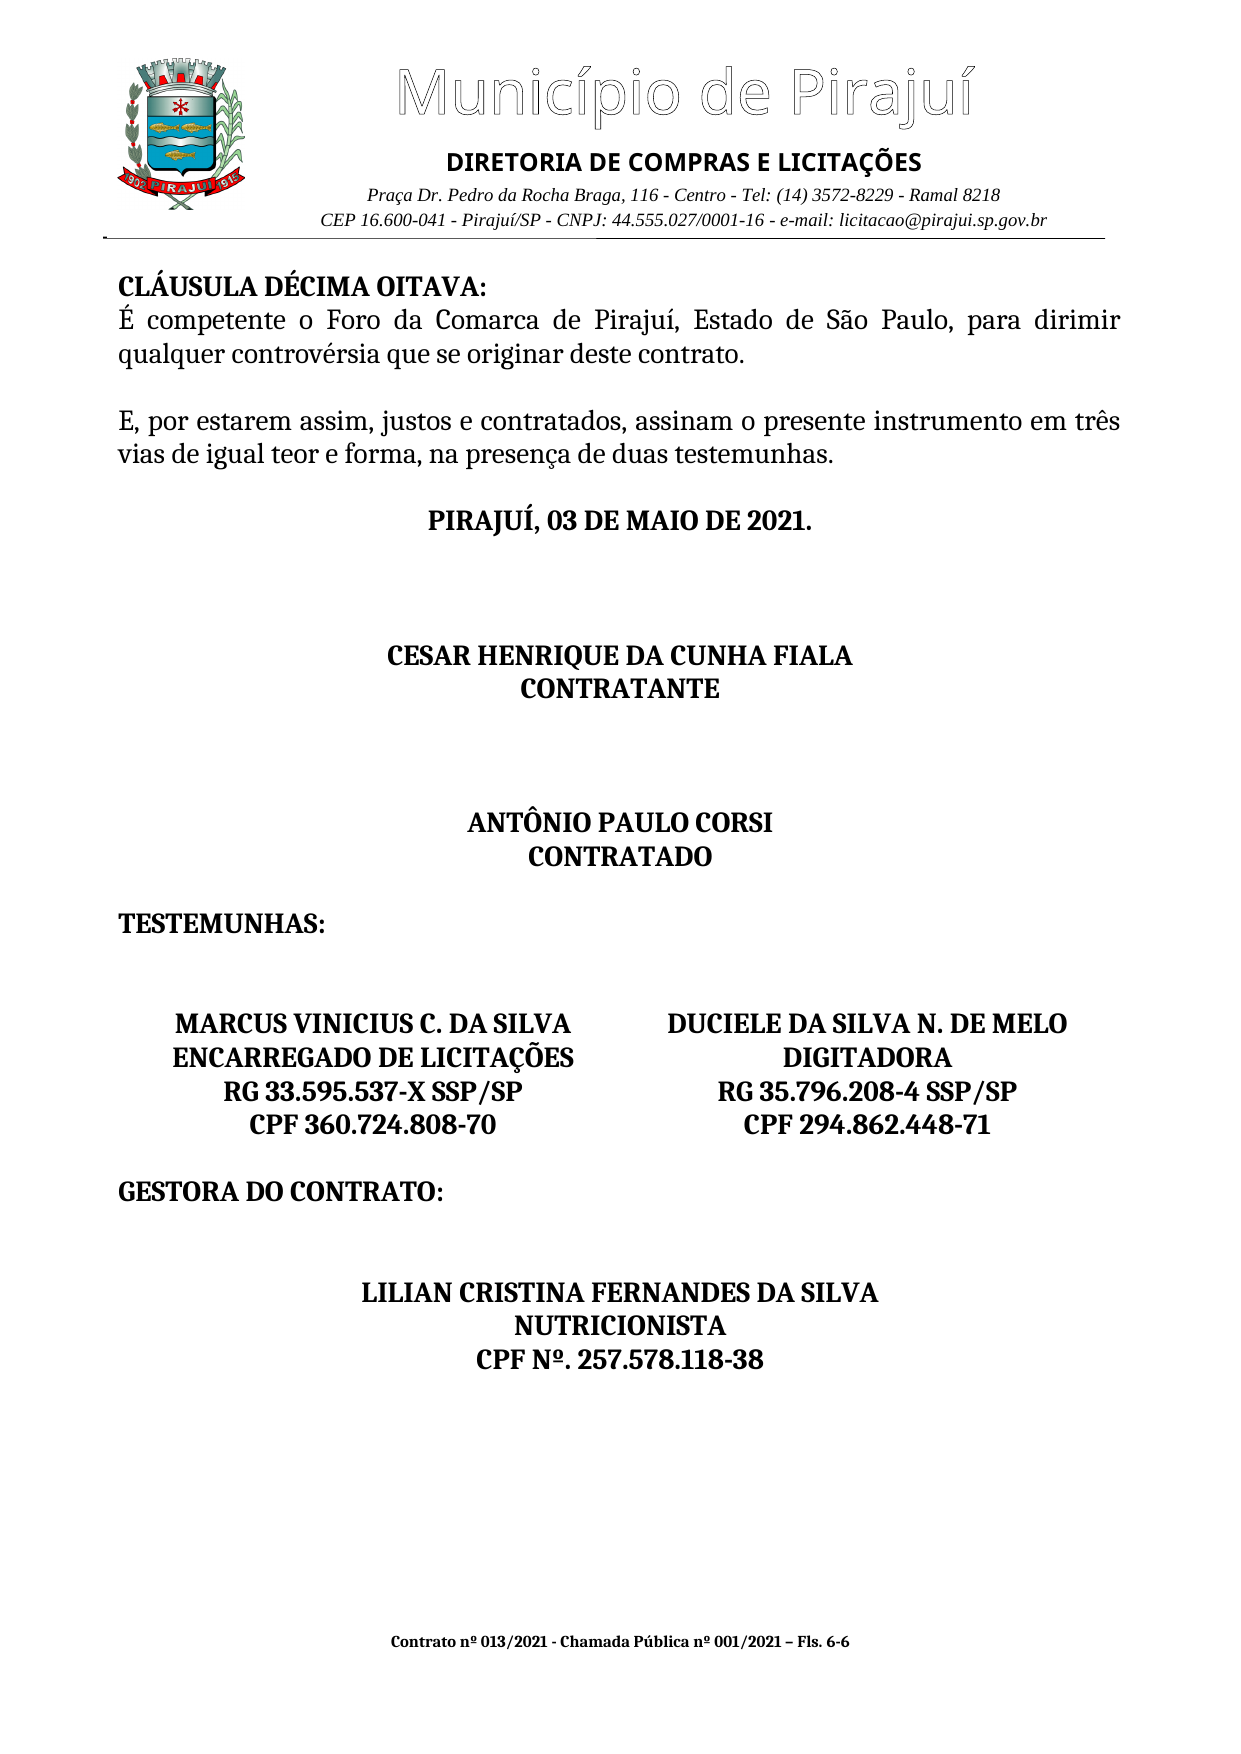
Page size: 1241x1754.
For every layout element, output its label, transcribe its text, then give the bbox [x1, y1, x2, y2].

text CONTRATADO [118, 840, 1122, 873]
text TESTEMUNHAS: [118, 907, 1122, 941]
picture [117, 58, 245, 210]
text PIRAJUÍ, 03 DE MAIO DE 2021. [118, 504, 1122, 538]
table_header MARCUS VINICIUS C. DA SILVA ENCARREGADO DE LICITAÇÕES RG 33.595.537-X SSP/SP CPF 360.724.808-70 [126, 1008, 620, 1142]
text É competente o Foro da Comarca de Pirajuí, Estado de São Paulo, para dirimir qualquer controvérsia que se originar deste contrato. [118, 303, 1122, 370]
text CESAR HENRIQUE DA CUNHA FIALA [118, 639, 1122, 672]
text GESTORA DO CONTRATO: [118, 1175, 1122, 1209]
table_header LILIAN CRISTINA FERNANDES DA SILVA NUTRICIONISTA CPF Nº. 257.578.118-38 [125, 1276, 1115, 1377]
text CLÁUSULA DÉCIMA OITAVA: [118, 270, 1122, 303]
text E, por estarem assim, justos e contratados, assinam o presente instrumento em três vias de igual teor e forma, na presença de duas testemunhas. [118, 404, 1122, 471]
text CONTRATANTE [118, 672, 1122, 706]
table_header DUCIELE DA SILVA N. DE MELO DIGITADORA RG 35.796.208-4 SSP/SP CPF 294.862.448-71 [620, 1008, 1114, 1142]
text ANTÔNIO PAULO CORSI [118, 806, 1122, 840]
